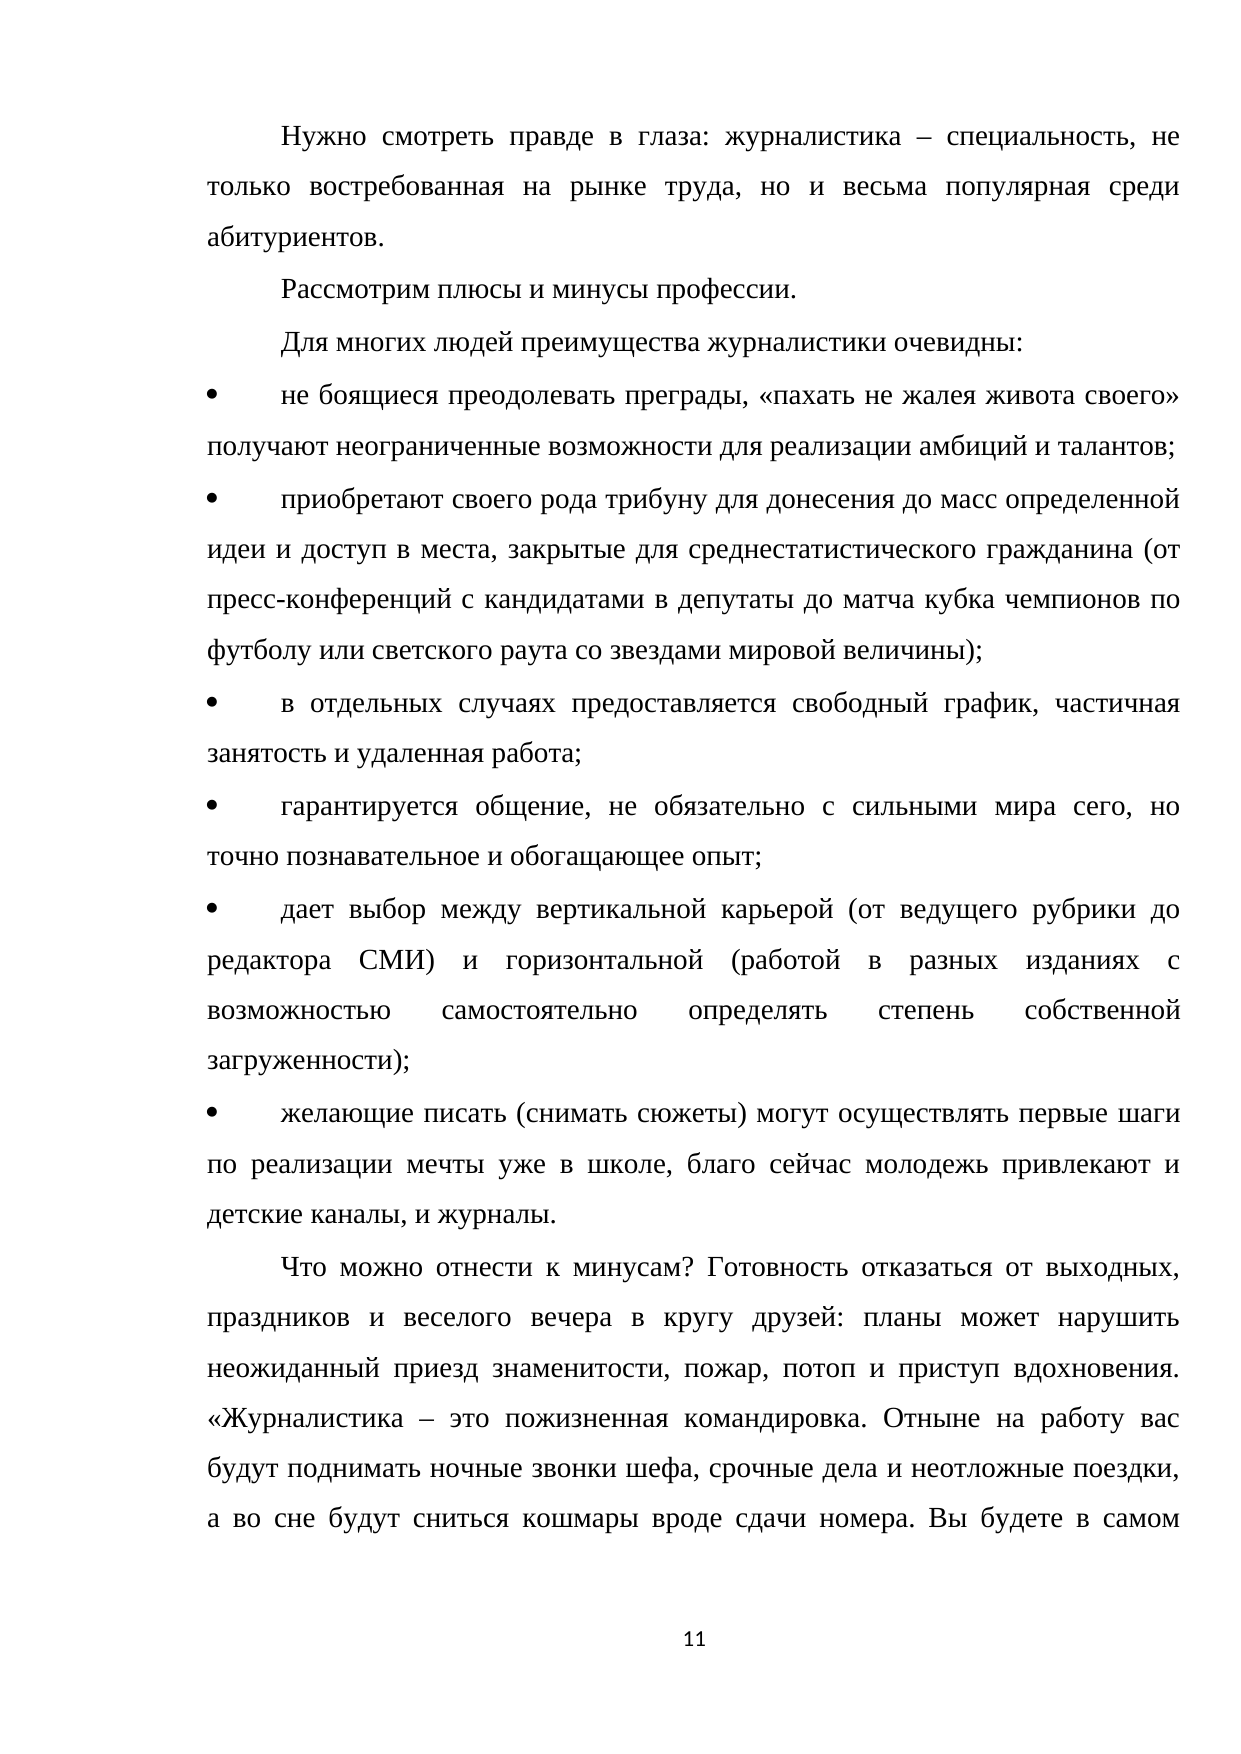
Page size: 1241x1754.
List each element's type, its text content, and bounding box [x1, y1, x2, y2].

text Для многих людей преимущества журналистики очевидны: [207, 324, 1181, 358]
list не боящиеся преодолевать преграды, «пахать не жалея живота своего» получают неограниченные возможности для реализации амбиций и талантов; [207, 377, 1181, 461]
text Рассмотрим плюсы и минусы профессии. [207, 272, 1181, 305]
list приобретают своего рода трибуну для донесения до масс определенной идеи и доступ в места, закрытые для среднестатистического гражданина (от пресс-конференций с кандидатами в депутаты до матча кубка чемпионов по футболу или светского раута со звездами мировой величины); [207, 481, 1181, 665]
list гарантируется общение, не обязательно с сильными мира сего, но точно познавательное и обогащающее опыт; [207, 788, 1181, 872]
list в отдельных случаях предоставляется свободный график, частичная занятость и удаленная работа; [207, 685, 1181, 769]
text Нужно смотреть правде в глаза: журналистика – специальность, не только востребованная на рынке труда, но и весьма популярная среди абитуриентов. [207, 118, 1181, 252]
list желающие писать (снимать сюжеты) могут осуществлять первые шаги по реализации мечты уже в школе, благо сейчас молодежь привлекают и детские каналы, и журналы. [207, 1095, 1181, 1230]
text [207, 1249, 1181, 1534]
list дает выбор между вертикальной карьерой (от ведущего рубрики до редактора СМИ) и горизонтальной (работой в разных изданиях с возможностью самостоятельно определять степень собственной загруженности); [207, 891, 1181, 1076]
